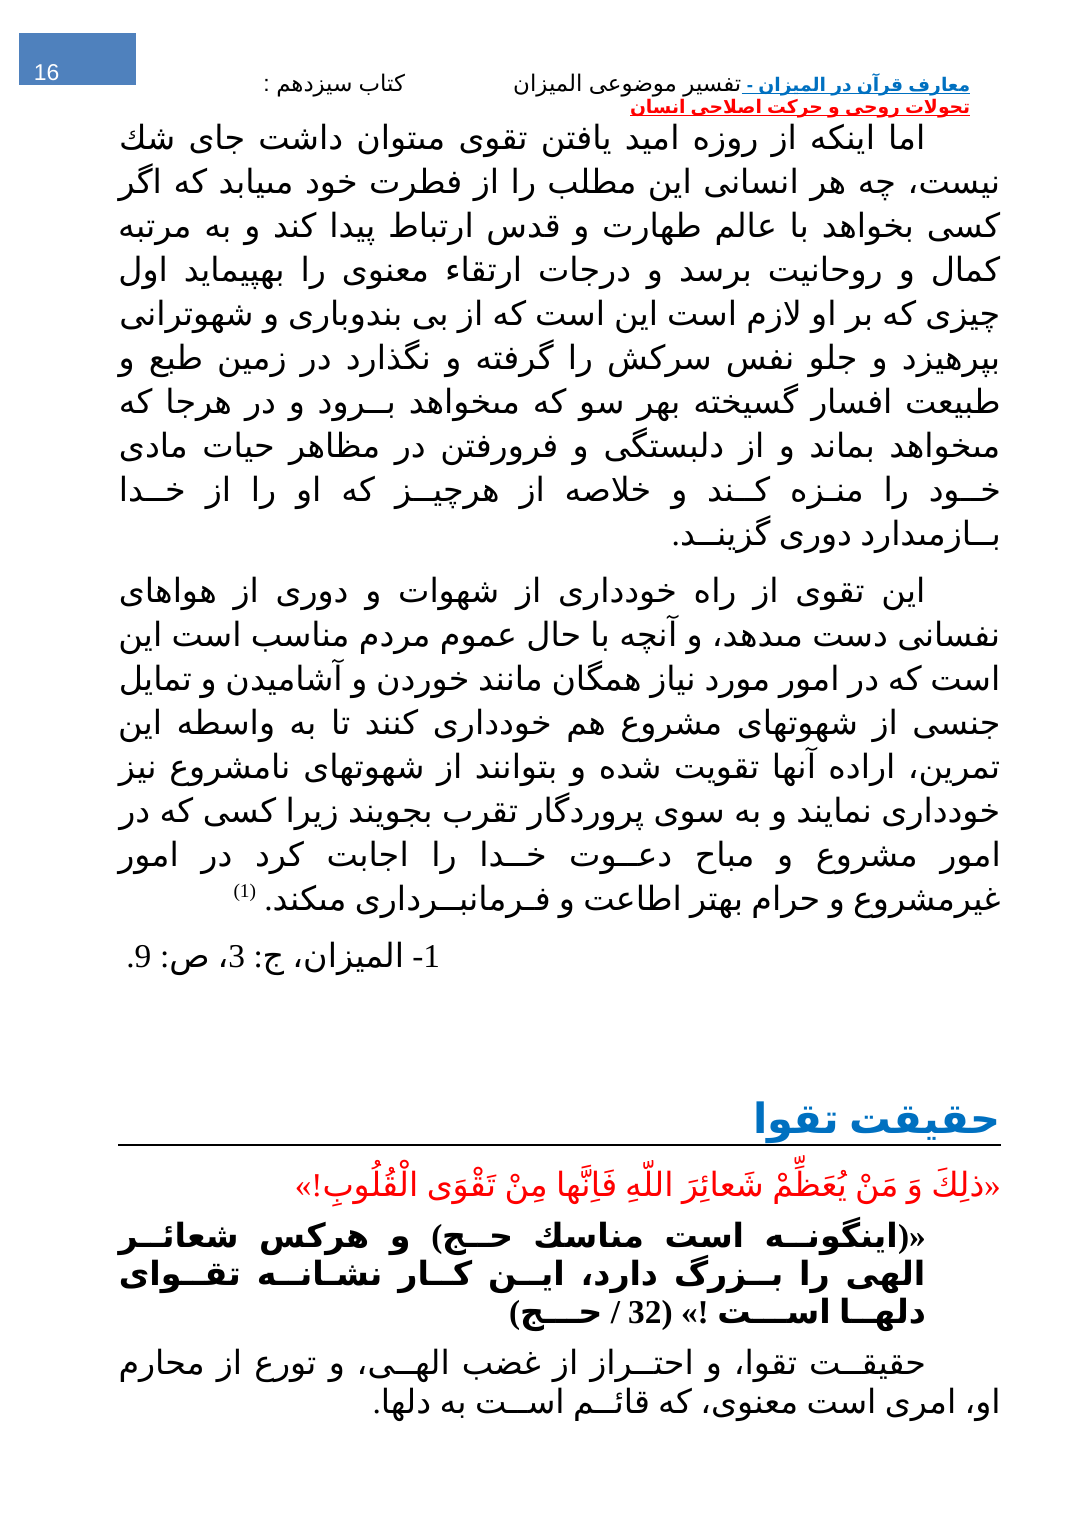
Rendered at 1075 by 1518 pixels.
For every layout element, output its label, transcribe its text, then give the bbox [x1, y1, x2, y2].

text 1- الميزان، ج: 3، ص: 9. [118, 936, 1001, 974]
text اما اين‏كه از روزه اميد يافتن تقوى مى‏توان داشت جاى شك نيست، چه هر انسانى اين مطلب را از فطرت خود مى‏يابد كه اگر كسى بخواهد با عالم طهارت و قدس ارتباط پيدا كند و به مرتبه كمال و روحانيت برسد و درجات ارتقاء معنوى را به‏پيمايد اول چيزى كه بر او لازم است اين است كه از بى بندوبارى و شهوترانى بپرهيزد و جلو نفس سركش را گرفته و نگذارد در زمين طبع و طبيعت افسار گسيخته بهر سو كه مى‏خواهد بــرود و در هرجا كه مى‏خواهد بماند و از دلبستگى و فرورفتن در مظاهر حيات مادى خــود را منـزه كــند و خلاصه از هرچيــز كه او را از خــدا بــازمى‏دارد دورى گزينــد. [118, 118, 1001, 553]
subtitle حقيقت تقوا [118, 1094, 1001, 1144]
text «(اين‏گونــه است مناسك حــج) و هركس شعائــر الهى را بــزرگ دارد، ايــن كــار نشـانــه تقــواى دل‏هــا اســـت !» (32 / حـــج) [118, 1216, 926, 1331]
text «ذلِكَ وَ مَنْ يُعَظِّمْ شَعائِرَ اللّهِ فَاِنَّها مِنْ تَقْوَى الْقُلُوبِ!» [118, 1165, 1001, 1203]
text حقيقــت تقوا، و احتــراز از غضب الهــى، و تورع از محارم او، امرى است معنوى، كه قائــم اســت به دل‏ها. [118, 1343, 1001, 1420]
text اين تقوى از راه خوددارى از شهوات و دورى از هواهاى نفسانى دست مى‏دهد، و آن‏چه با حال عموم مردم مناسب است اين است كه در امور مورد نياز همگان مانند خوردن و آشاميدن و تمايل جنسى از شهوت‏هاى مشروع هم خوددارى كنند تا به واسطه اين تمرين، اراده آن‏ها تقويت شده و بتوانند از شهوت‏هاى نامشروع نيز خوددارى نمايند و به سوى پروردگار تقرب بجويند زيرا كسى كه در امور مشروع و مباح دعــوت خــدا را اجابت كرد در امور غيرمشروع و حرام بهتر اطاعت و فـرمانبــردارى مى‏كند. (1) [118, 571, 1001, 918]
